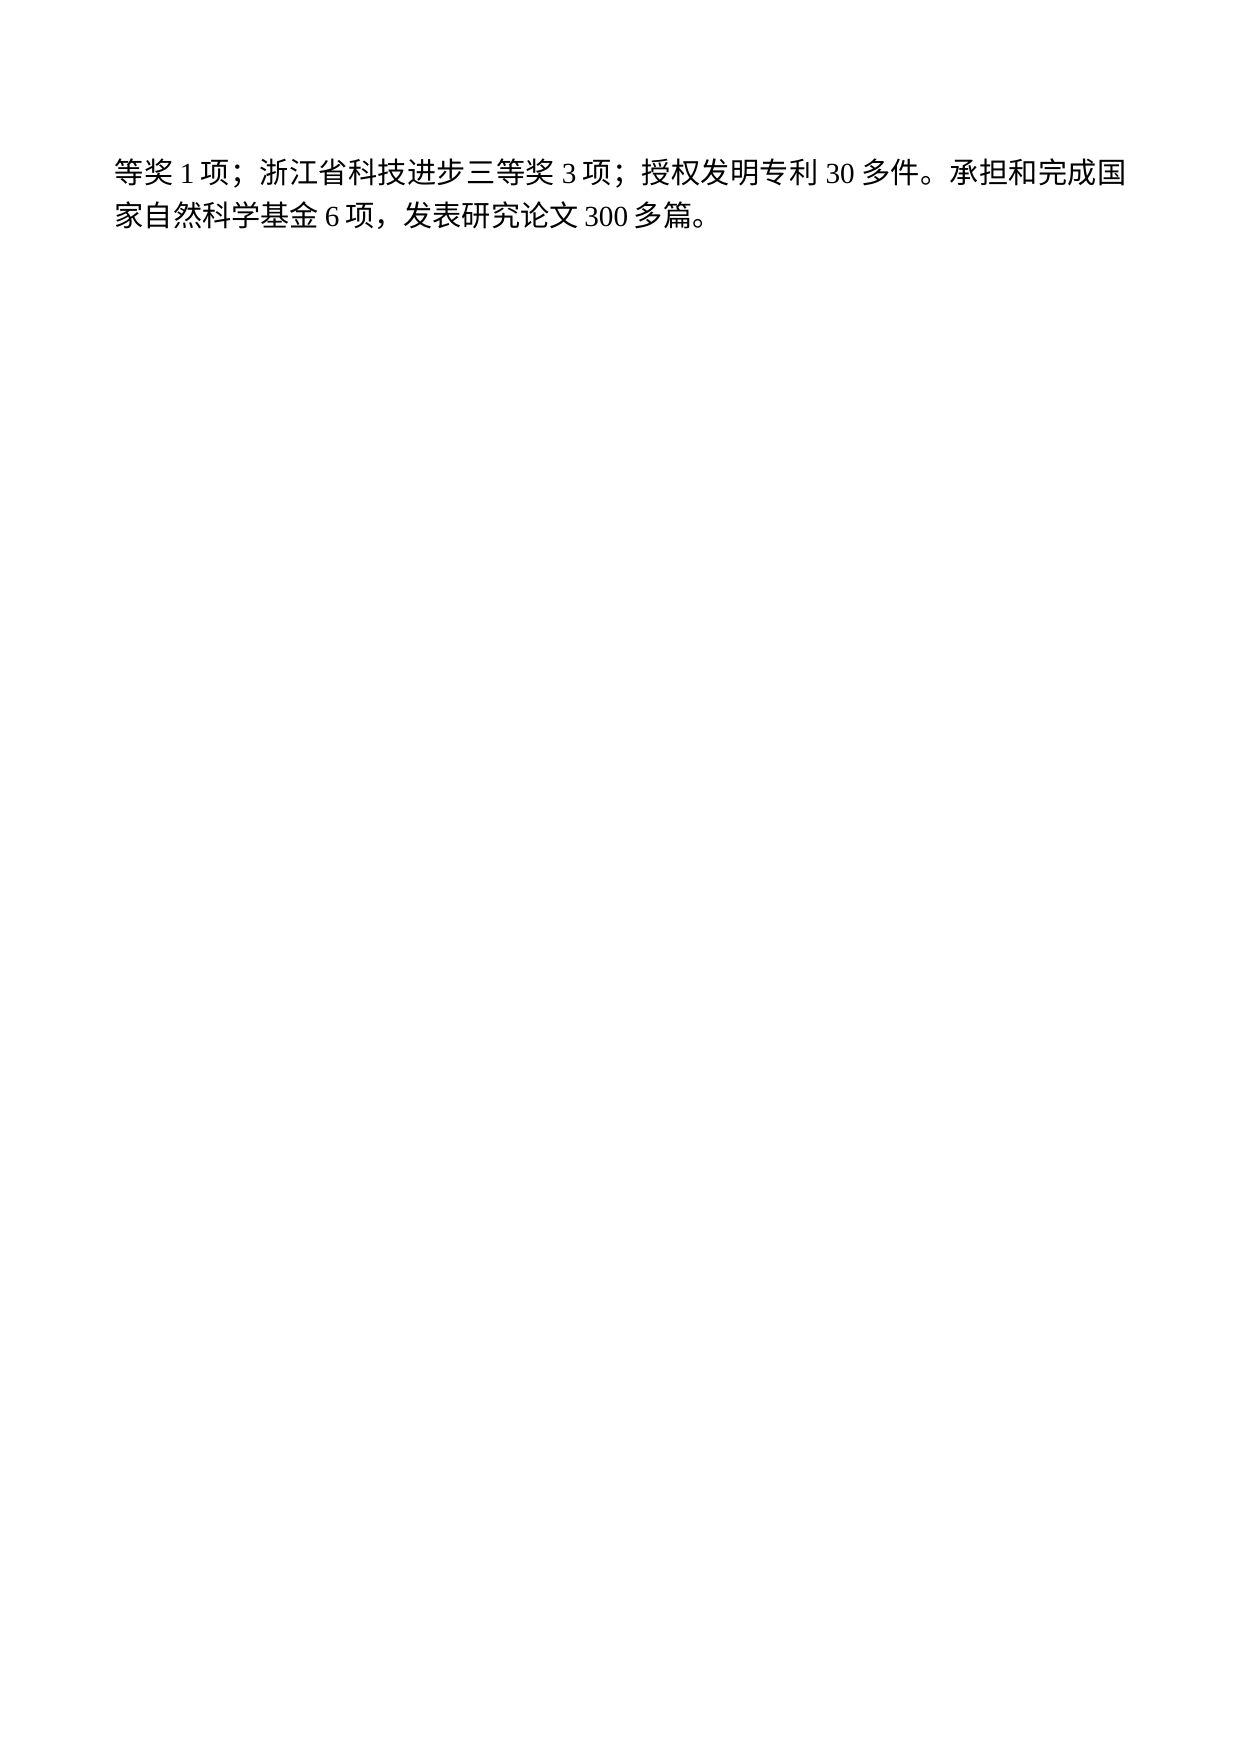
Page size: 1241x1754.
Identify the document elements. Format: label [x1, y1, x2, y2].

text [114, 150, 1127, 234]
